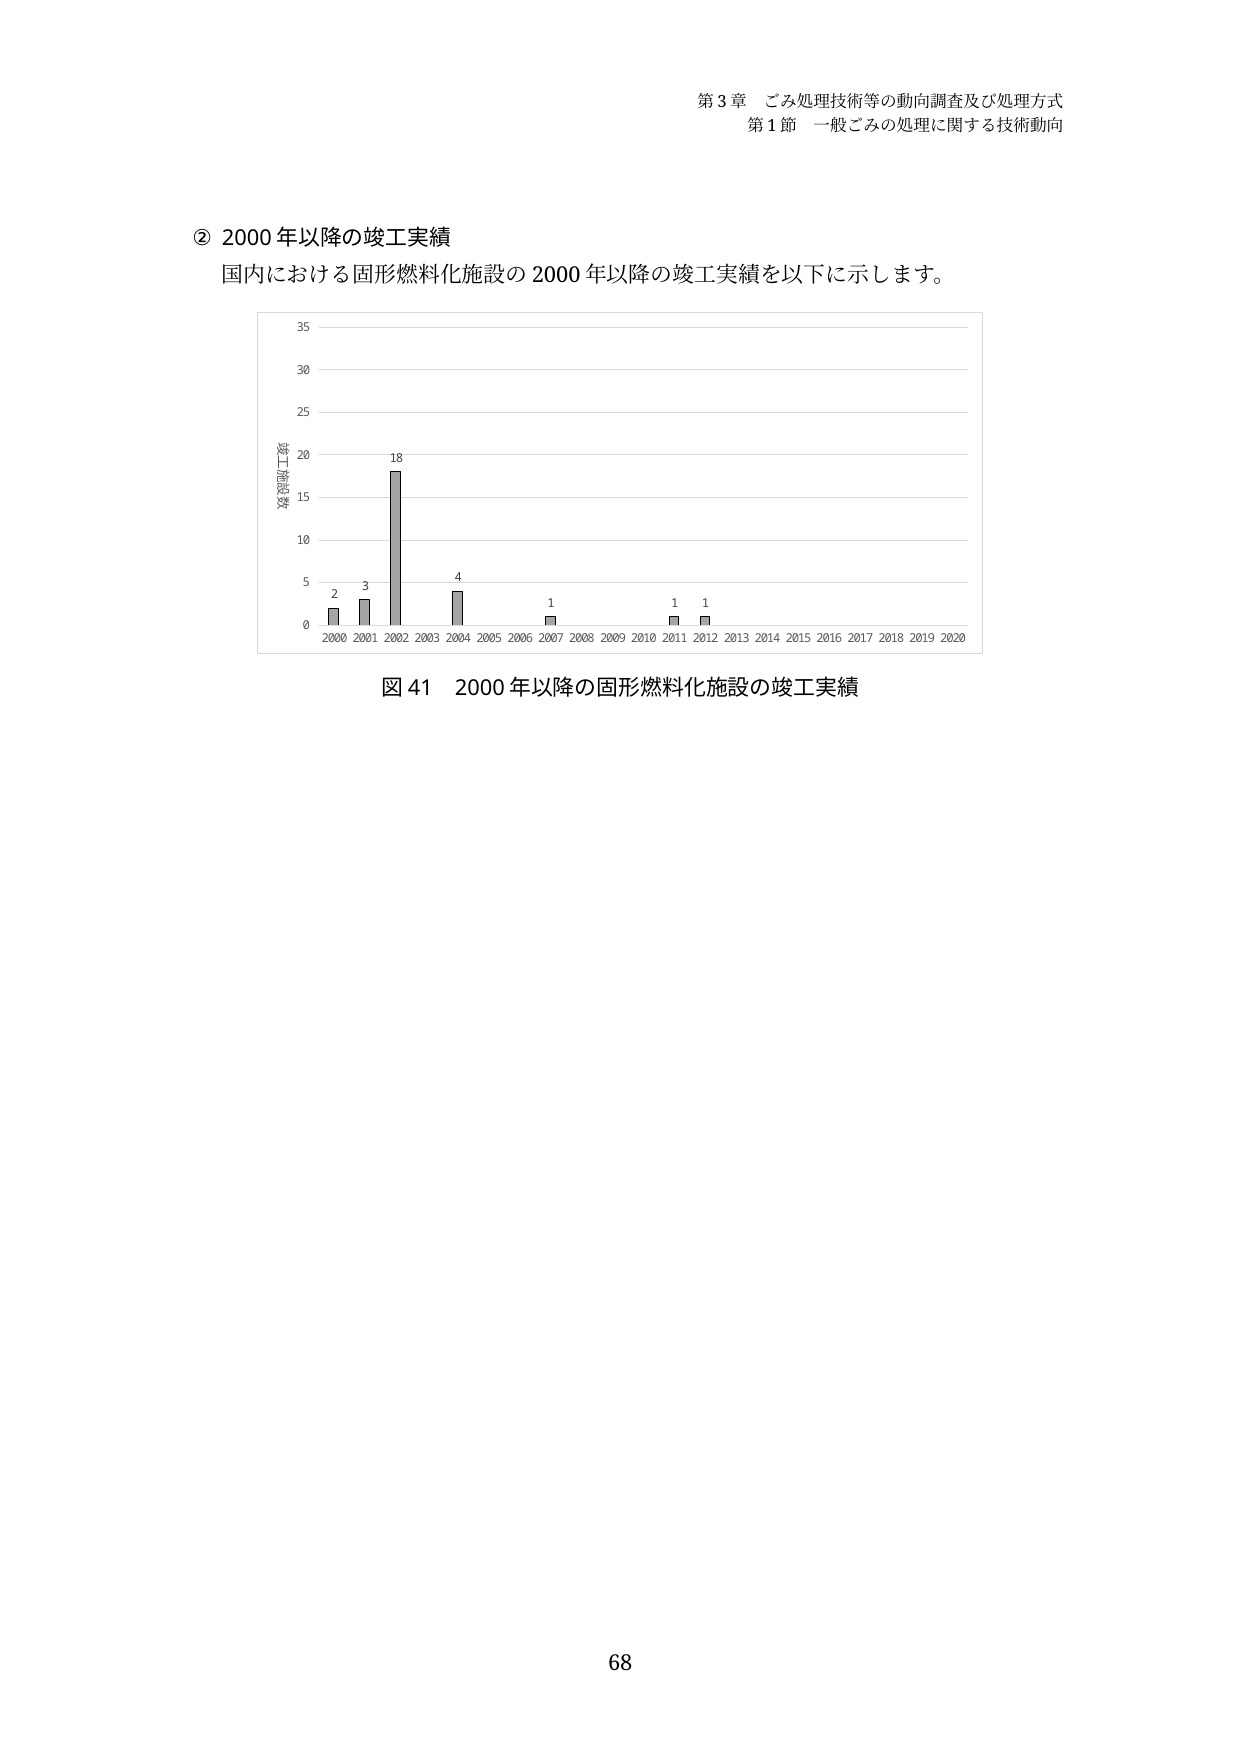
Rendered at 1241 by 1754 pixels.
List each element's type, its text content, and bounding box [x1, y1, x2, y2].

text 国内における固形燃料化施設の2000年以降の竣工実績を以下に示します。 [199, 254, 1041, 292]
subtitle 2000年以降の竣工実績 [192, 217, 1063, 254]
text 図41 2000年以降の固形燃料化施設の竣工実績 [177, 667, 1063, 704]
